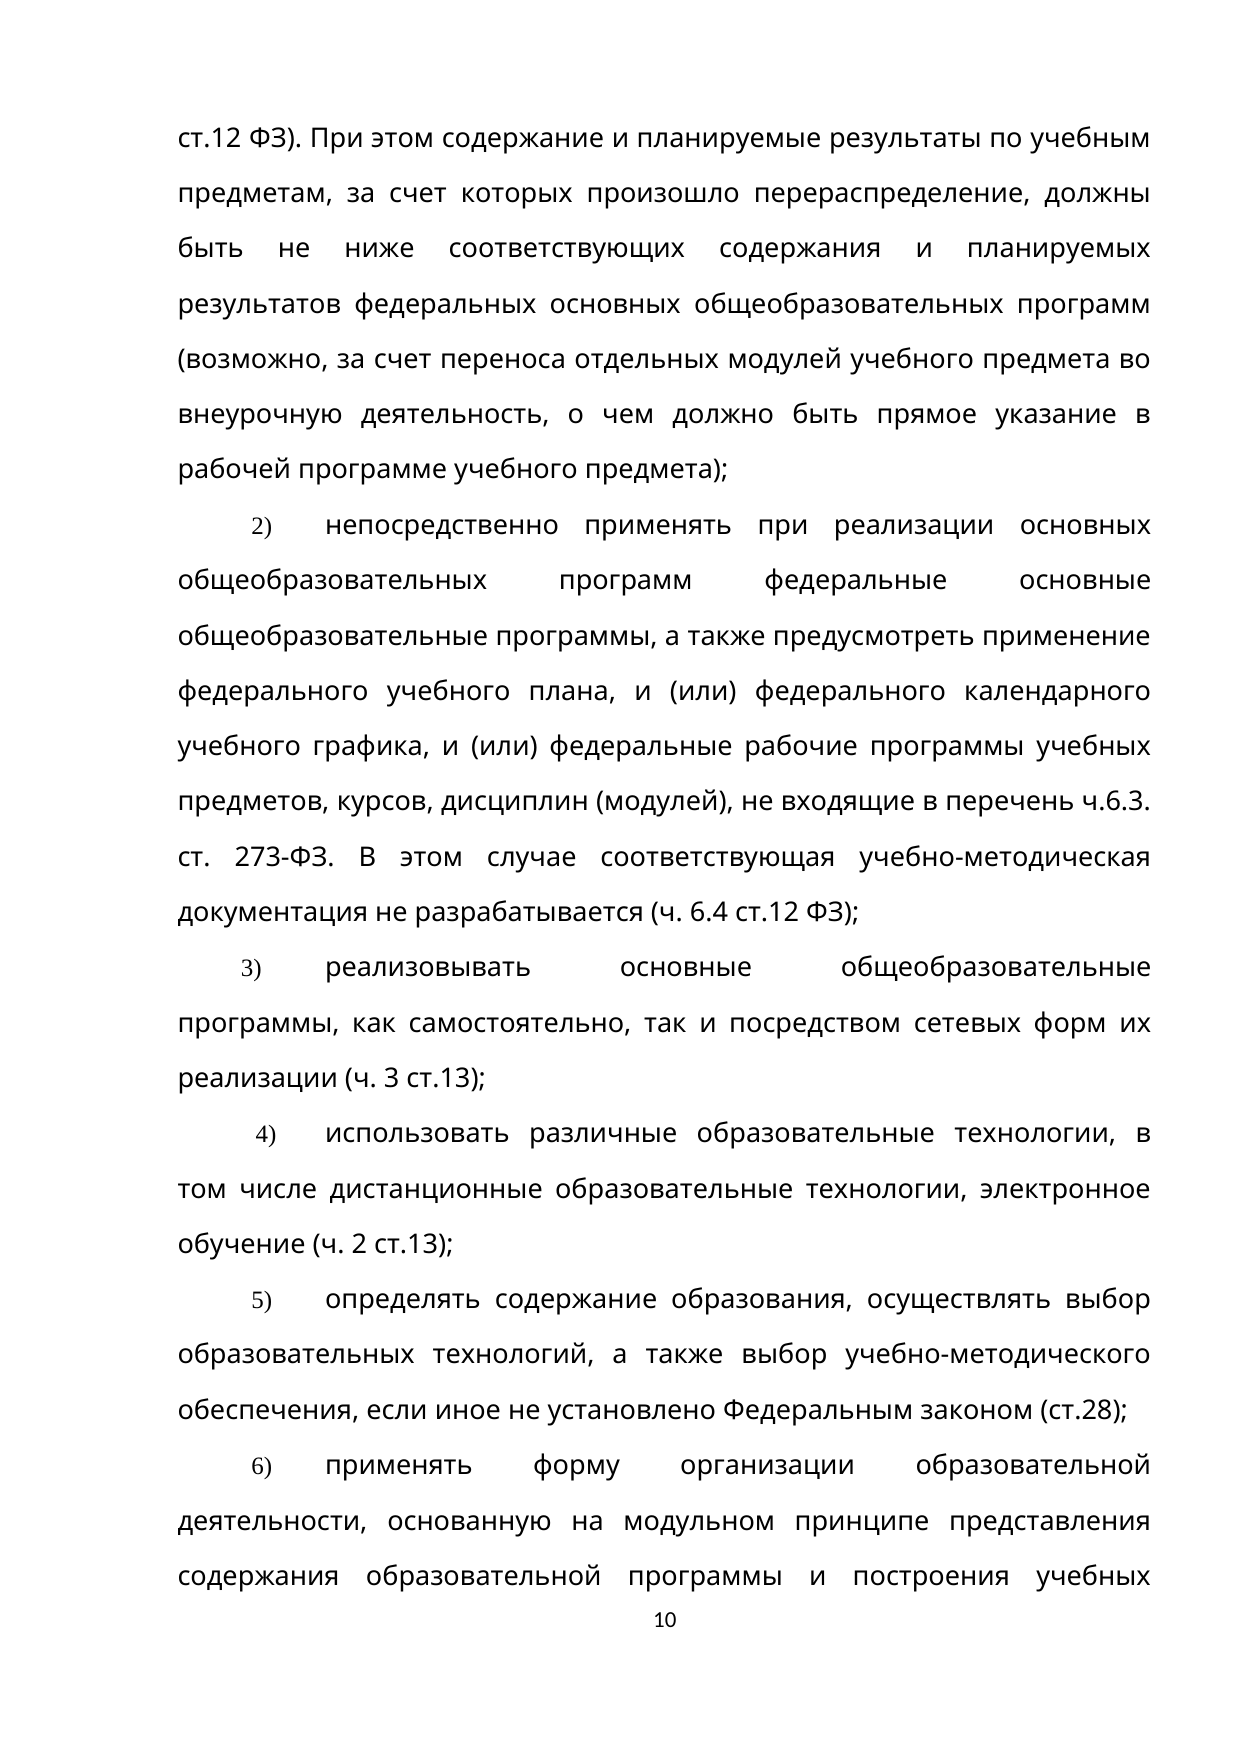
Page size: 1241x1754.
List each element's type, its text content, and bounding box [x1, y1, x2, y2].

list непосредственно применять при реализации основных общеобразовательных программ федеральные основные общеобразовательные программы, а также предусмотреть применение федерального учебного плана, и (или) федерального календарного учебного графика, и (или) федеральные рабочие программы учебных предметов, курсов, дисциплин (модулей), не входящие в перечень ч.6.3. ст. 273-ФЗ. В этом случае соответствующая учебно-методическая документация не разрабатывается (ч. 6.4 ст.12 ФЗ); [177, 505, 1152, 929]
list использовать различные образовательные технологии, в том числе дистанционные образовательные технологии, электронное обучение (ч. 2 ст.13); [177, 1114, 1152, 1261]
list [177, 118, 1152, 487]
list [177, 1446, 1152, 1593]
list определять содержание образования, осуществлять выбор образовательных технологий, а также выбор учебно-методического обеспечения, если иное не установлено Федеральным законом (ст.28); [177, 1280, 1152, 1427]
list реализовывать основные общеобразовательные программы, как самостоятельно, так и посредством сетевых форм их реализации (ч. 3 ст.13); [177, 948, 1152, 1095]
